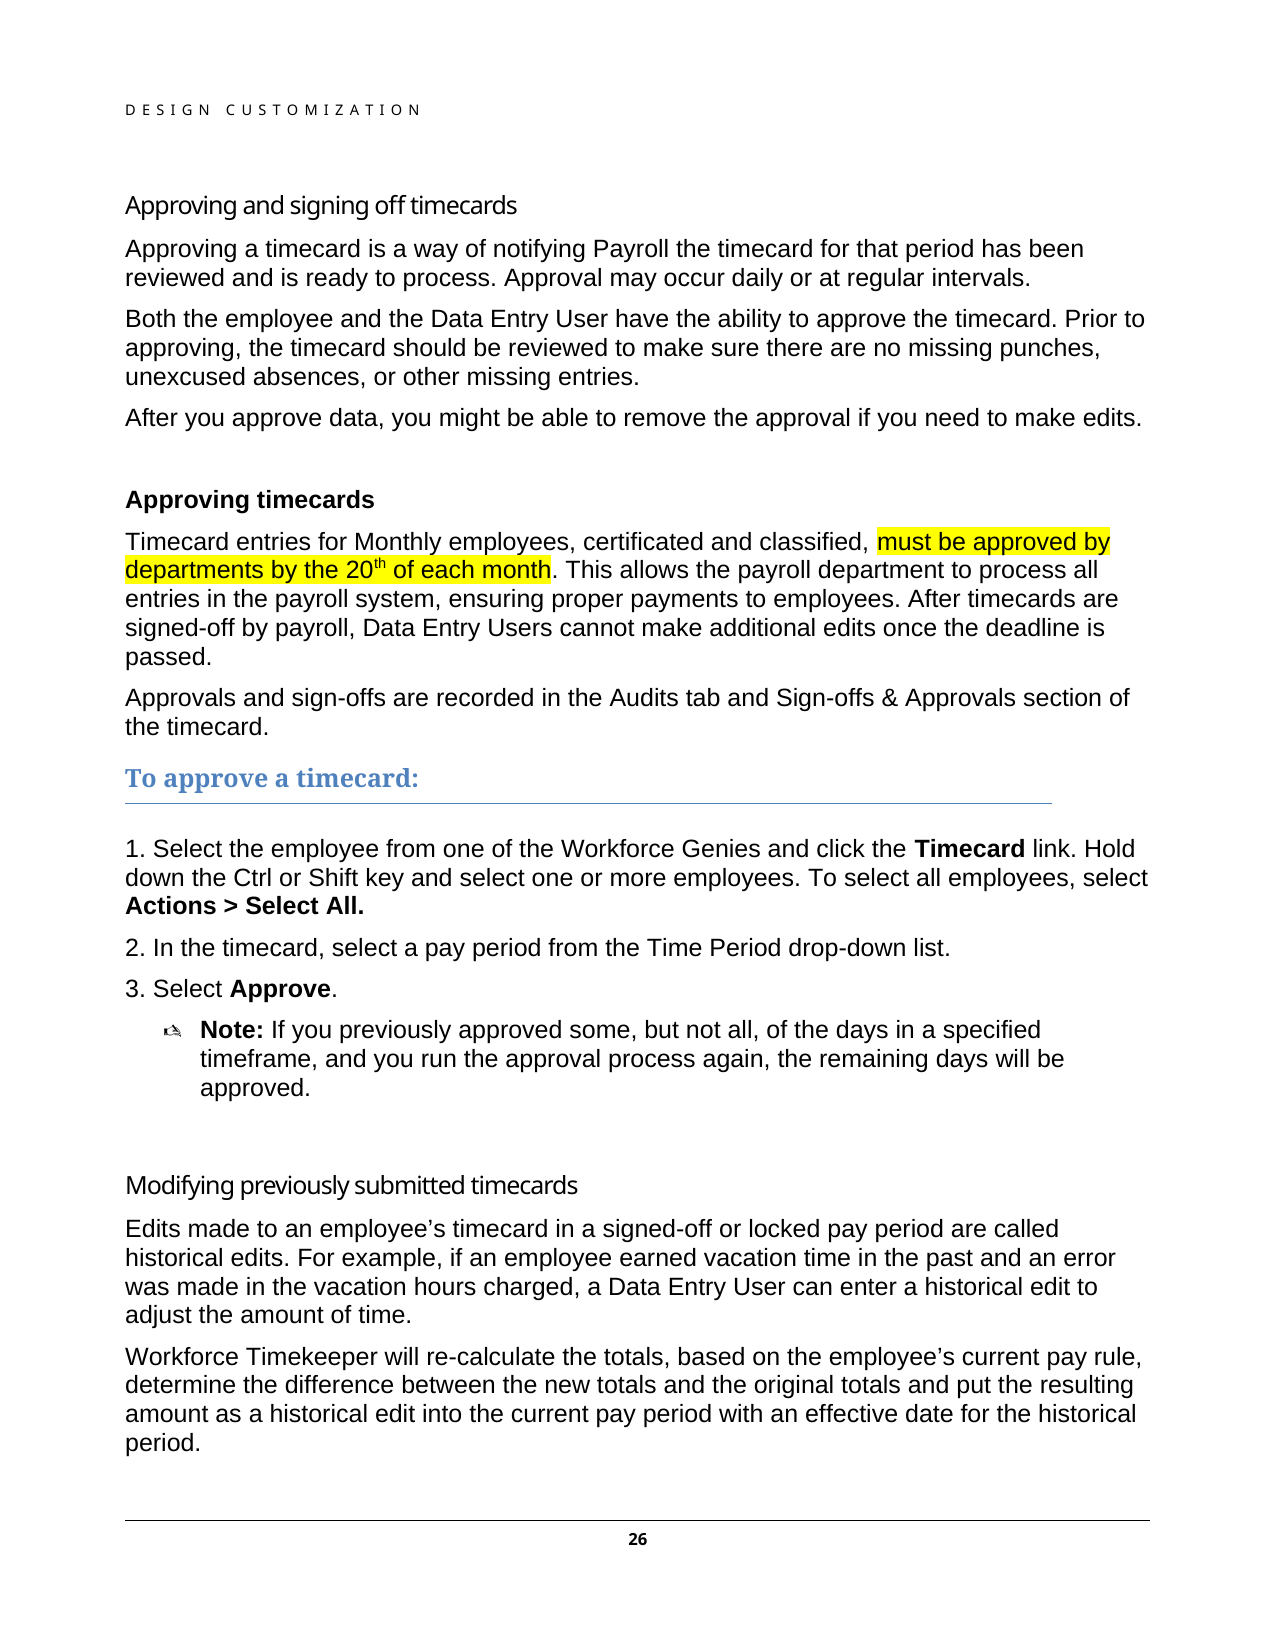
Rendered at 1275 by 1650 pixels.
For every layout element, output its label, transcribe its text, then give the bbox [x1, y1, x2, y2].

subtitle Approving and signing off timecards [125, 187, 1150, 222]
text Timecard entries for Monthly employees, certificated and classified, must be approved by departments by the 20th of each month. This allows the payroll department to process all entries in the payroll system, ensuring proper payments to employees. After timecards are signed-off by payroll, Data Entry Users cannot make additional edits once the deadline is passed. [125, 527, 1150, 670]
text Edits made to an employee’s timecard in a signed-off or locked pay period are called historical edits. For example, if an employee earned vacation time in the past and an error was made in the vacation hours charged, a Data Entry User can enter a historical edit to adjust the amount of time. [125, 1214, 1150, 1329]
text Workforce Timekeeper will re-calculate the totals, based on the employee’s current pay rule, determine the difference between the new totals and the original totals and put the resulting amount as a historical edit into the current pay period with an effective date for the historical period. [125, 1342, 1150, 1457]
text Approving timecards [125, 485, 1150, 514]
text Approvals and sign-offs are recorded in the Audits tab and Sign-offs & Approvals section of the timecard. [125, 683, 1150, 740]
text 1. Select the employee from one of the Workforce Genies and click the Timecard link. Hold down the Ctrl or Shift key and select one or more employees. To select all employees, select Actions > Select All. [125, 834, 1150, 920]
text Both the employee and the Data Entry User have the ability to approve the timecard. Prior to approving, the timecard should be reviewed to make sure there are no missing punches, unexcused absences, or other missing entries. [125, 304, 1150, 390]
text 3. Select Approve. [125, 974, 1150, 1002]
text To approve a timecard: [125, 761, 1052, 803]
text After you approve data, you might be able to remove the approval if you need to make edits. [125, 403, 1150, 432]
text 2. In the timecard, select a pay period from the Time Period drop-down list. [125, 932, 1150, 961]
text Approving a timecard is a way of notifying Payroll the timecard for that period has been reviewed and is ready to process. Approval may occur daily or at regular intervals. [125, 234, 1150, 292]
subtitle Modifying previously submitted timecards [125, 1167, 1150, 1202]
list Note: If you previously approved some, but not all, of the days in a specified timeframe, and you run the approval process again, the remaining days will be approved. [162, 1015, 1150, 1101]
